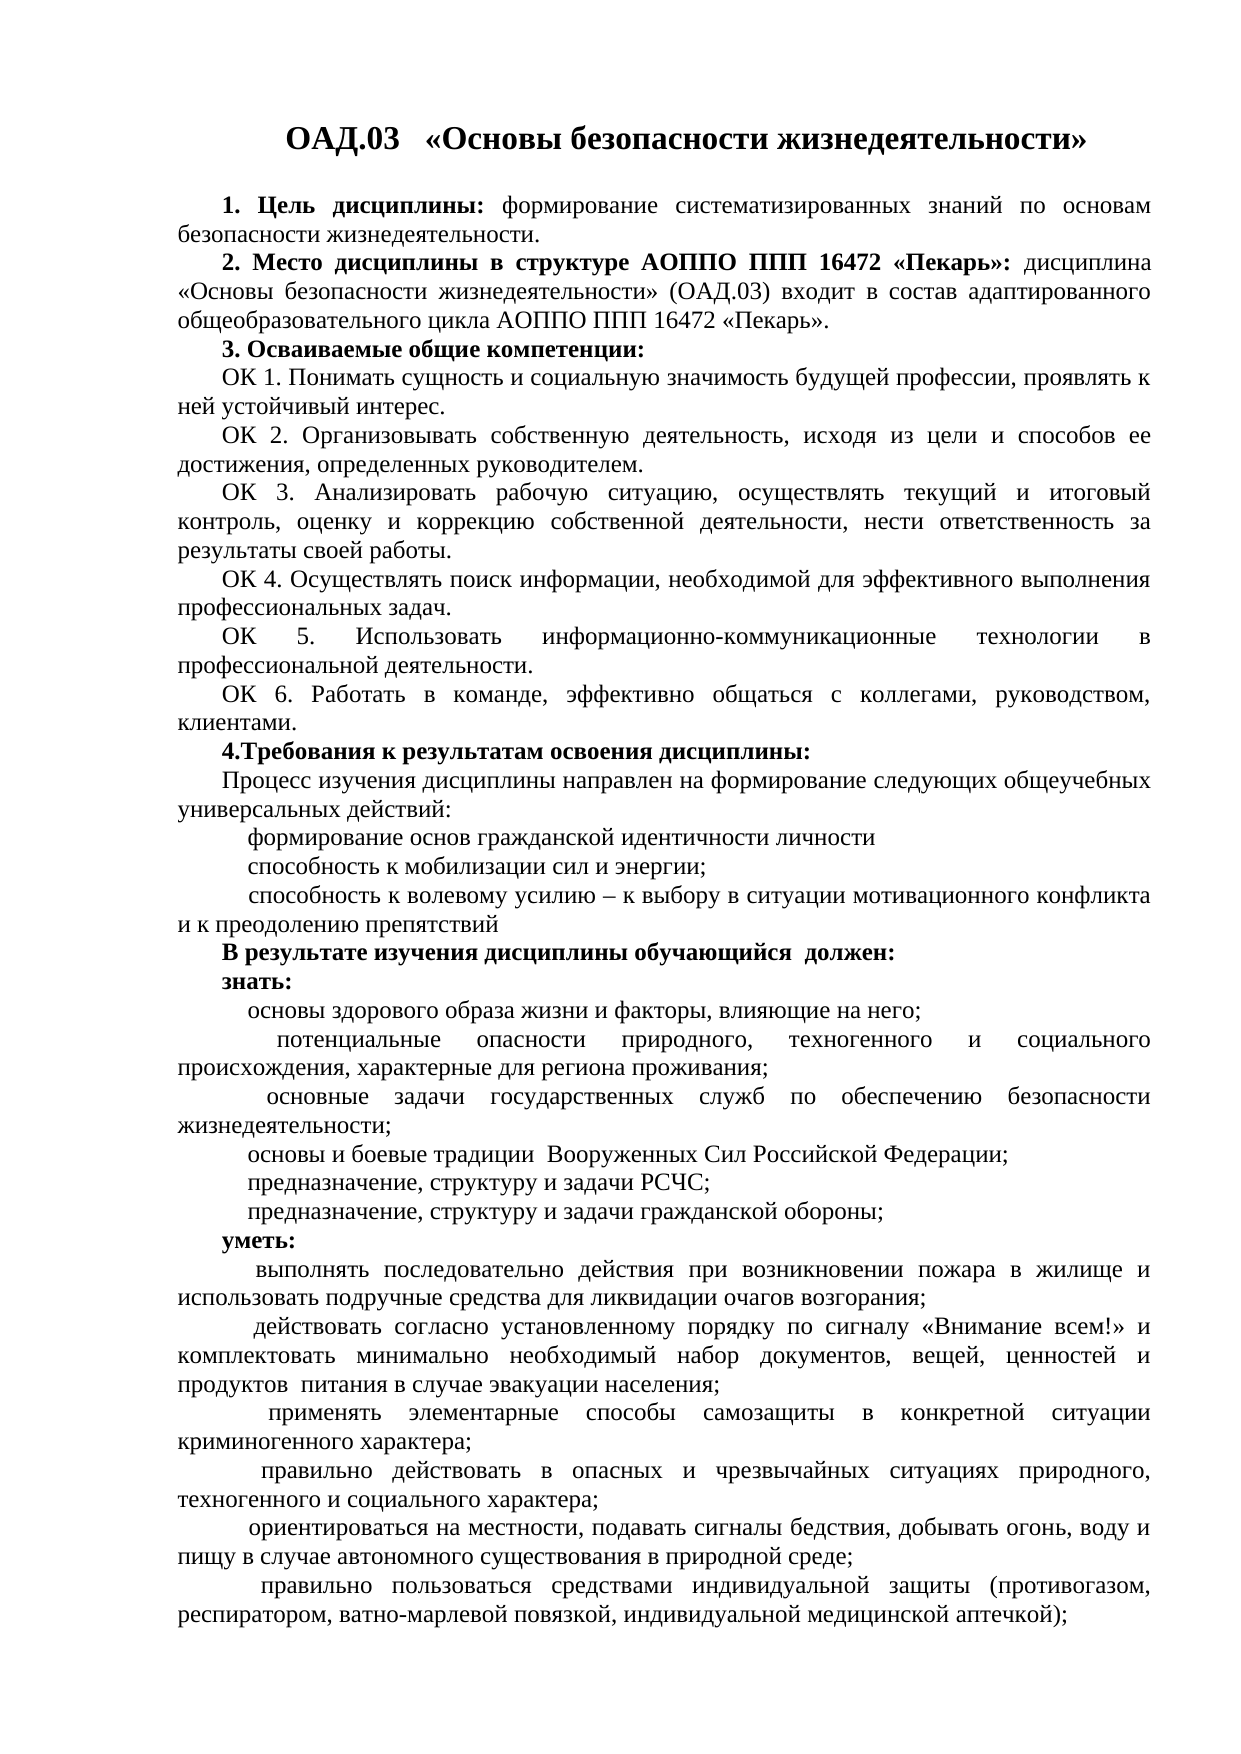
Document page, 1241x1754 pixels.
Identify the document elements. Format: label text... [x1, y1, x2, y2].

text ОК 2. Организовывать собственную деятельность, исходя из цели и способов ее достижения, определенных руководителем. [177, 420, 1152, 477]
text 1. Цель дисциплины: формирование систематизированных знаний по основам безопасности жизнедеятельности. [177, 190, 1152, 247]
text  предназначение, структуру и задачи РСЧС; [177, 1167, 1152, 1196]
text  ориентироваться на местности, подавать сигналы бедствия, добывать огонь, воду и пищу в случае автономного существования в природной среде; [177, 1512, 1152, 1570]
text уметь: [177, 1225, 1152, 1254]
text  формирование основ гражданской идентичности личности [177, 822, 1152, 851]
text  способность к волевому усилию – к выбору в ситуации мотивационного конфликта и к преодолению препятствий [177, 880, 1152, 937]
text В результате изучения дисциплины обучающийся должен: [177, 937, 1152, 966]
text ОК 4. Осуществлять поиск информации, необходимой для эффективного выполнения профессиональных задач. [177, 564, 1152, 621]
text  основы и боевые традиции Вооруженных Сил Российской Федерации; [177, 1139, 1152, 1167]
text  правильно действовать в опасных и чрезвычайных ситуациях природного, техногенного и социального характера; [177, 1455, 1152, 1512]
text  основы здорового образа жизни и факторы, влияющие на него; [177, 995, 1152, 1024]
text 2. Место дисциплины в структуре АОППО ППП 16472 «Пекарь»: дисциплина «Основы безопасности жизнедеятельности» (ОАД.03) входит в состав адаптированного общеобразовательного цикла АОППО ППП 16472 «Пекарь». [177, 247, 1152, 334]
text 3. Осваиваемые общие компетенции: [177, 334, 1152, 362]
text  способность к мобилизации сил и энергии; [177, 851, 1152, 880]
text ОК 1. Понимать сущность и социальную значимость будущей профессии, проявлять к ней устойчивый интерес. [177, 362, 1152, 420]
text знать: [177, 966, 1152, 995]
text  действовать согласно установленному порядку по сигналу «Внимание всем!» и комплектовать минимально необходимый набор документов, вещей, ценностей и продуктов питания в случае эвакуации населения; [177, 1311, 1152, 1397]
text Процесс изучения дисциплины направлен на формирование следующих общеучебных универсальных действий: [177, 765, 1152, 822]
text  предназначение, структуру и задачи гражданской обороны; [177, 1196, 1152, 1225]
text ОК 3. Анализировать рабочую ситуацию, осуществлять текущий и итоговый контроль, оценку и коррекцию собственной деятельности, нести ответственность за результаты своей работы. [177, 477, 1152, 564]
text ОК 5. Использовать информационно-коммуникационные технологии в профессиональной деятельности. [177, 621, 1152, 679]
text  правильно пользоваться средствами индивидуальной защиты (противогазом, респиратором, ватно-марлевой повязкой, индивидуальной медицинской аптечкой); [177, 1570, 1152, 1627]
text ОК 6. Работать в команде, эффективно общаться с коллегами, руководством, клиентами. [177, 679, 1152, 736]
text  основные задачи государственных служб по обеспечению безопасности жизнедеятельности; [177, 1081, 1152, 1139]
text  применять элементарные способы самозащиты в конкретной ситуации криминогенного характера; [177, 1397, 1152, 1455]
text  потенциальные опасности природного, техногенного и социального происхождения, характерные для региона проживания; [177, 1024, 1152, 1081]
text  выполнять последовательно действия при возникновении пожара в жилище и использовать подручные средства для ликвидации очагов возгорания; [177, 1254, 1152, 1311]
text ОАД.03 «Основы безопасности жизнедеятельности» [177, 118, 1152, 156]
text 4.Требования к результатам освоения дисциплины: [177, 736, 1152, 765]
